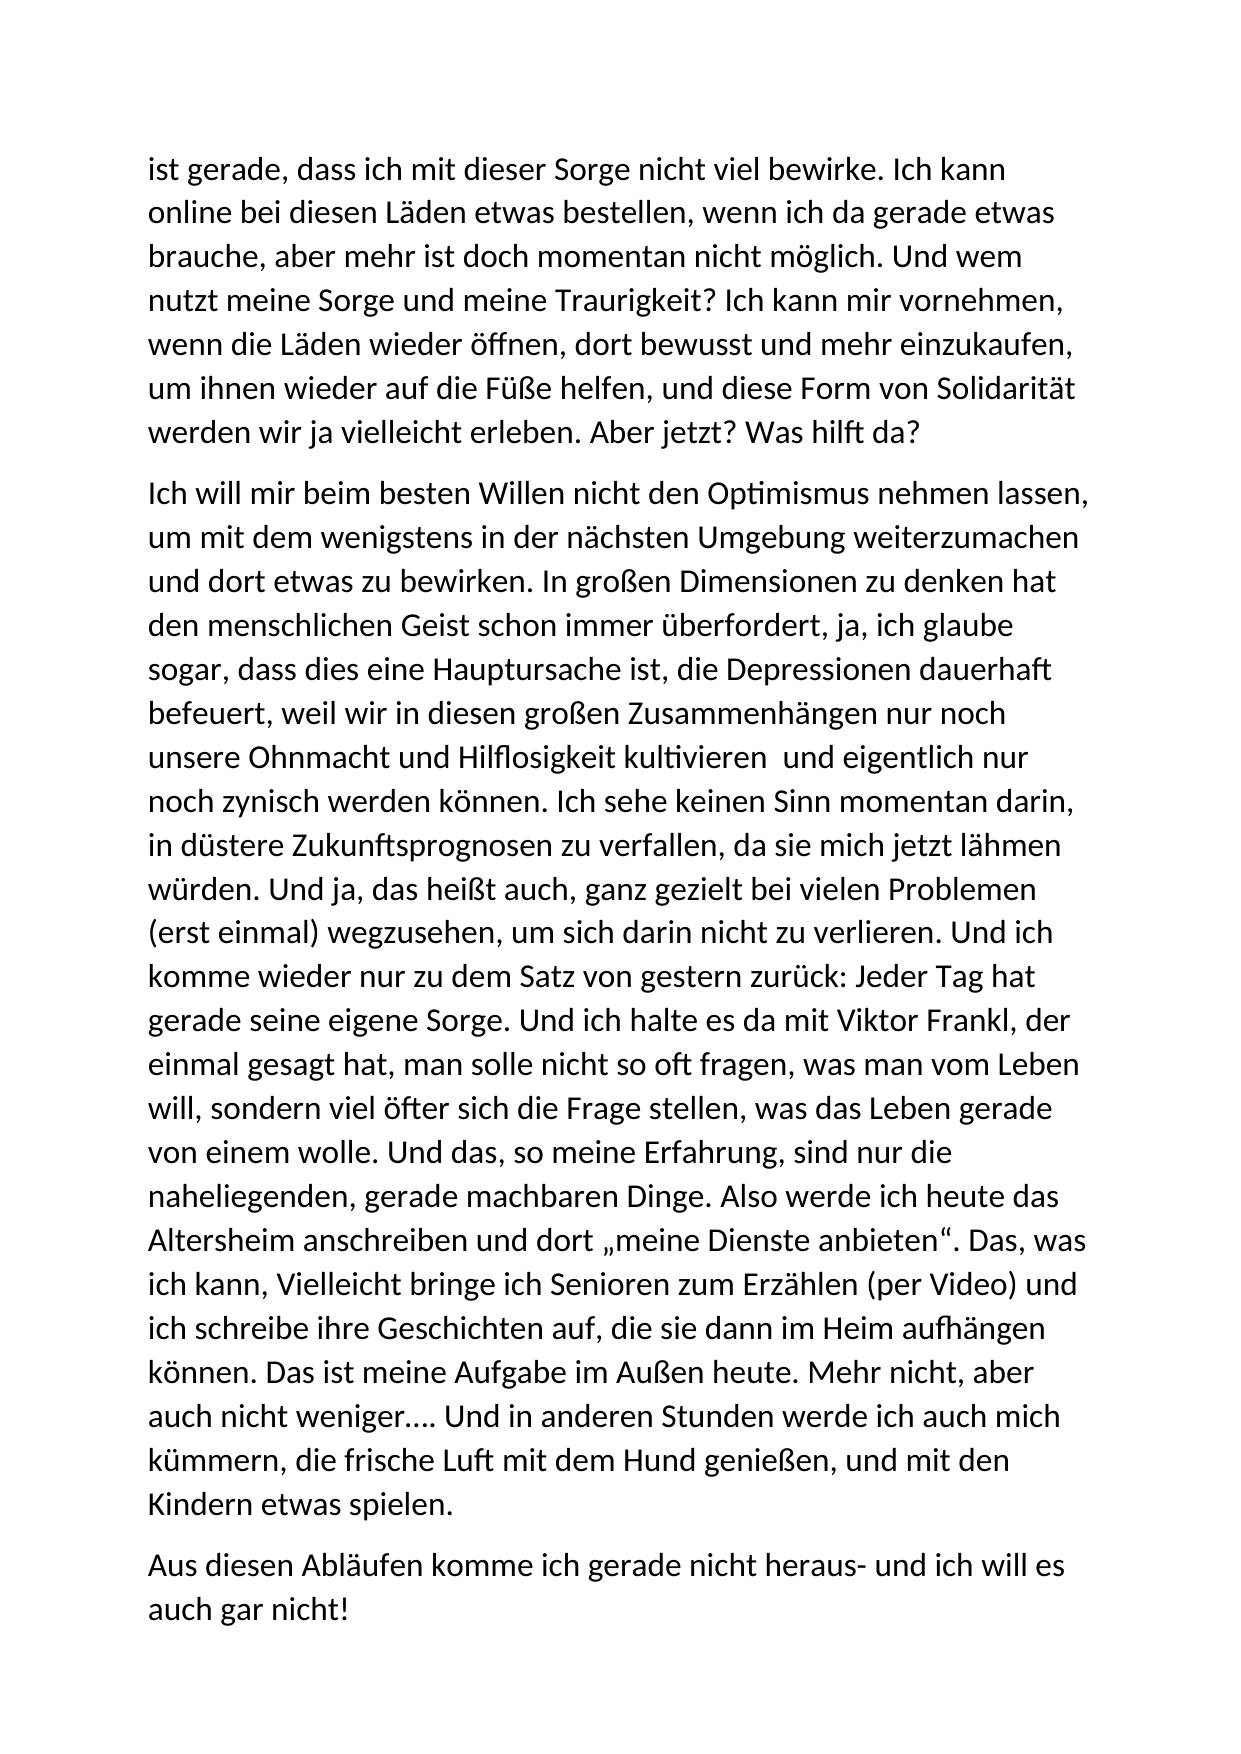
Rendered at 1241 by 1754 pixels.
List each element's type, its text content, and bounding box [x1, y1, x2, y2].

text Ich will mir beim besten Willen nicht den Optimismus nehmen lassen, um mit dem wenigstens in der nächsten Umgebung weiterzumachen und dort etwas zu bewirken. In großen Dimensionen zu denken hat den menschlichen Geist schon immer überfordert, ja, ich glaube sogar, dass dies eine Hauptursache ist, die Depressionen dauerhaft befeuert, weil wir in diesen großen Zusammenhängen nur noch unsere Ohnmacht und Hilflosigkeit kultivieren und eigentlich nur noch zynisch werden können. Ich sehe keinen Sinn momentan darin, in düstere Zukunftsprognosen zu verfallen, da sie mich jetzt lähmen würden. Und ja, das heißt auch, ganz gezielt bei vielen Problemen (erst einmal) wegzusehen, um sich darin nicht zu verlieren. Und ich komme wieder nur zu dem Satz von gestern zurück: Jeder Tag hat gerade seine eigene Sorge. Und ich halte es da mit Viktor Frankl, der einmal gesagt hat, man solle nicht so oft fragen, was man vom Leben will, sondern viel öfter sich die Frage stellen, was das Leben gerade von einem wolle. Und das, so meine Erfahrung, sind nur die naheliegenden, gerade machbaren Dinge. Also werde ich heute das Altersheim anschreiben und dort „meine Dienste anbieten“. Das, was ich kann, Vielleicht bringe ich Senioren zum Erzählen (per Video) und ich schreibe ihre Geschichten auf, die sie dann im Heim aufhängen können. Das ist meine Aufgabe im Außen heute. Mehr nicht, aber auch nicht weniger…. Und in anderen Stunden werde ich auch mich kümmern, die frische Luft mit dem Hund genießen, und mit den Kindern etwas spielen. [148, 472, 1093, 1524]
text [148, 148, 1093, 452]
text Aus diesen Abläufen komme ich gerade nicht heraus- und ich will es auch gar nicht! [148, 1544, 1093, 1628]
